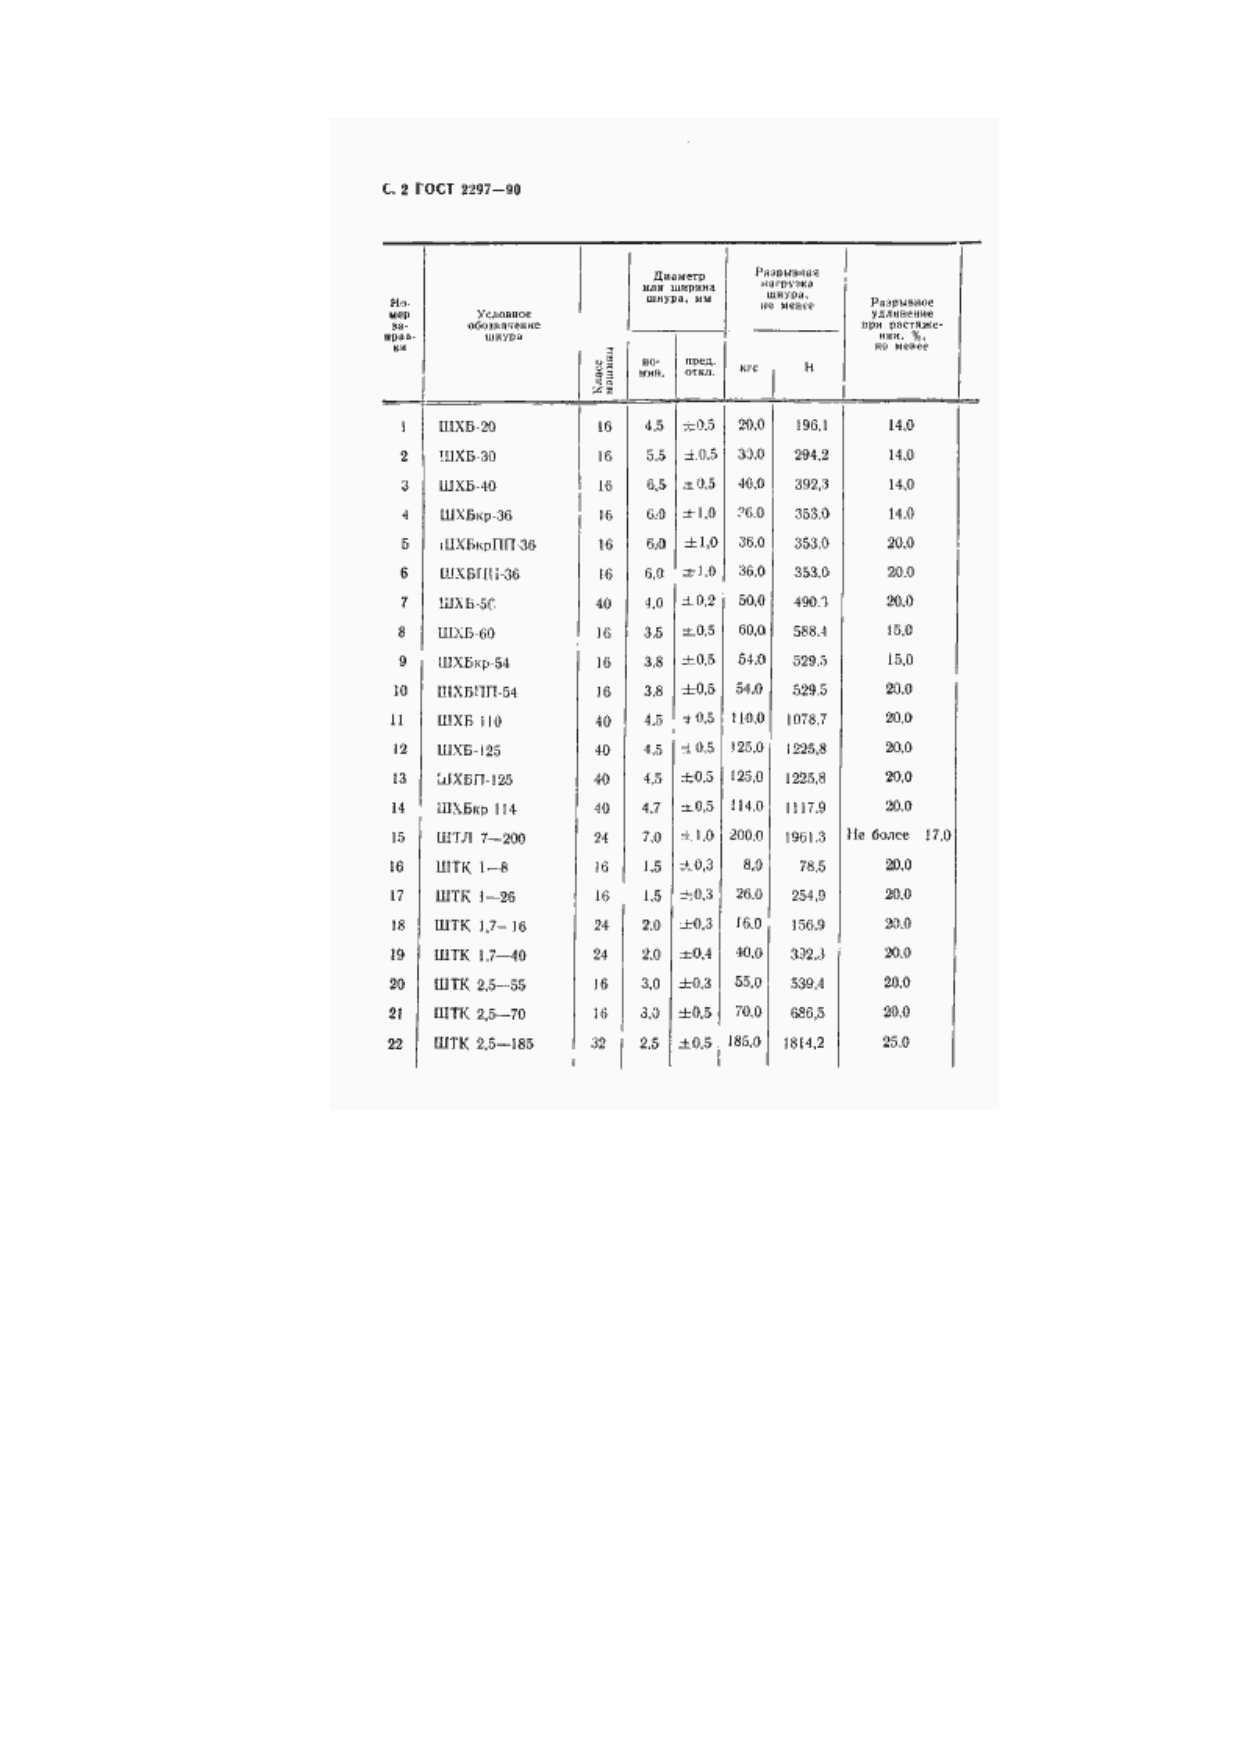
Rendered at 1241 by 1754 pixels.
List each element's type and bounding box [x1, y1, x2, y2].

picture [330, 118, 999, 1109]
